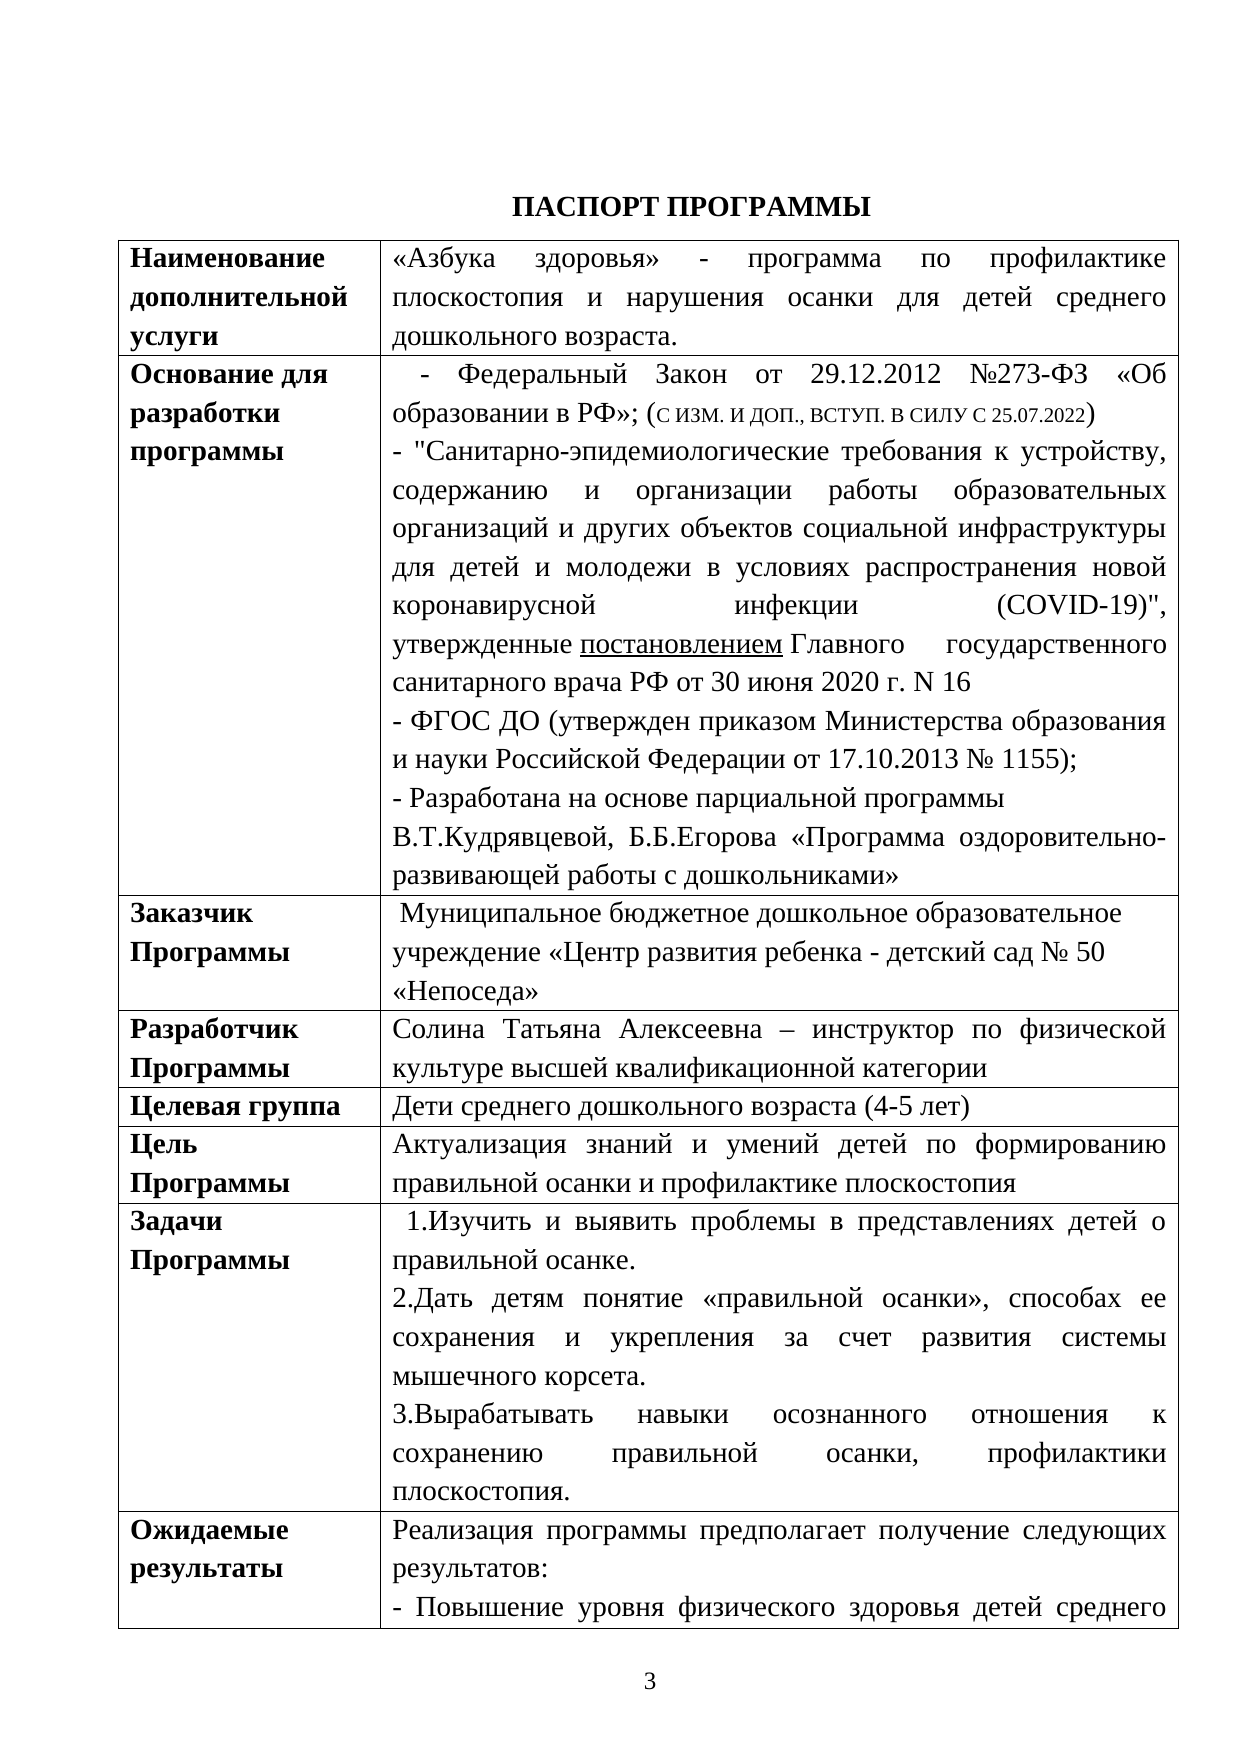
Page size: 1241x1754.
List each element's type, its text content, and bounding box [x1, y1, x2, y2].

table_cell Цель Программы [119, 1127, 380, 1202]
text ПАСПОРТ ПРОГРАММЫ [118, 189, 1181, 223]
table_cell Заказчик Программы [119, 896, 380, 1010]
table_cell Муниципальное бюджетное дошкольное образовательное учреждение «Центр развития ребенка - детский сад № 50 «Непоседа» [381, 896, 1178, 1010]
table_cell Задачи Программы [119, 1204, 380, 1511]
table_cell - Федеральный Закон от 29.12.2012 №273-ФЗ «Об образовании в РФ»; (С ИЗМ. И ДОП., ВСТУП. В СИЛУ С 25.07.2022) - "Санитарно-эпидемиологические требования к устройству, содержанию и организации работы образовательных организаций и других объектов социальной инфраструктуры для детей и молодежи в условиях распространения новой коронавирусной инфекции (COVID-19)", утвержденные постановлением Главного государственного санитарного врача РФ от 30 июня 2020 г. N 16 - ФГОС ДО (утвержден приказом Министерства образования и науки Российской Федерации от 17.10.2013 № 1155); - Разработана на основе парциальной программы В.Т.Кудрявцевой, Б.Б.Егорова «Программа оздоровительно-развивающей работы с дошкольниками» [381, 356, 1178, 894]
table_cell Целевая группа [119, 1088, 380, 1126]
table_cell 1.Изучить и выявить проблемы в представлениях детей о правильной осанке. 2.Дать детям понятие «правильной осанки», способах ее сохранения и укрепления за счет развития системы мышечного корсета. 3.Вырабатывать навыки осознанного отношения к сохранению правильной осанки, профилактики плоскостопия. [381, 1204, 1178, 1511]
table_cell Основание для разработки программы [119, 356, 380, 894]
table_cell Разработчик Программы [119, 1011, 380, 1087]
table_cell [381, 1512, 1178, 1628]
table_cell Солина Татьяна Алексеевна – инструктор по физической культуре высшей квалификационной категории [381, 1011, 1178, 1087]
table_cell Актуализация знаний и умений детей по формированию правильной осанки и профилактике плоскостопия [381, 1127, 1178, 1202]
table_header Наименование дополнительной услуги [119, 241, 380, 355]
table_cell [119, 1512, 380, 1628]
table_header «Азбука здоровья» - программа по профилактике плоскостопия и нарушения осанки для детей среднего дошкольного возраста. [381, 241, 1178, 355]
table_cell Дети среднего дошкольного возраста (4-5 лет) [381, 1088, 1178, 1126]
